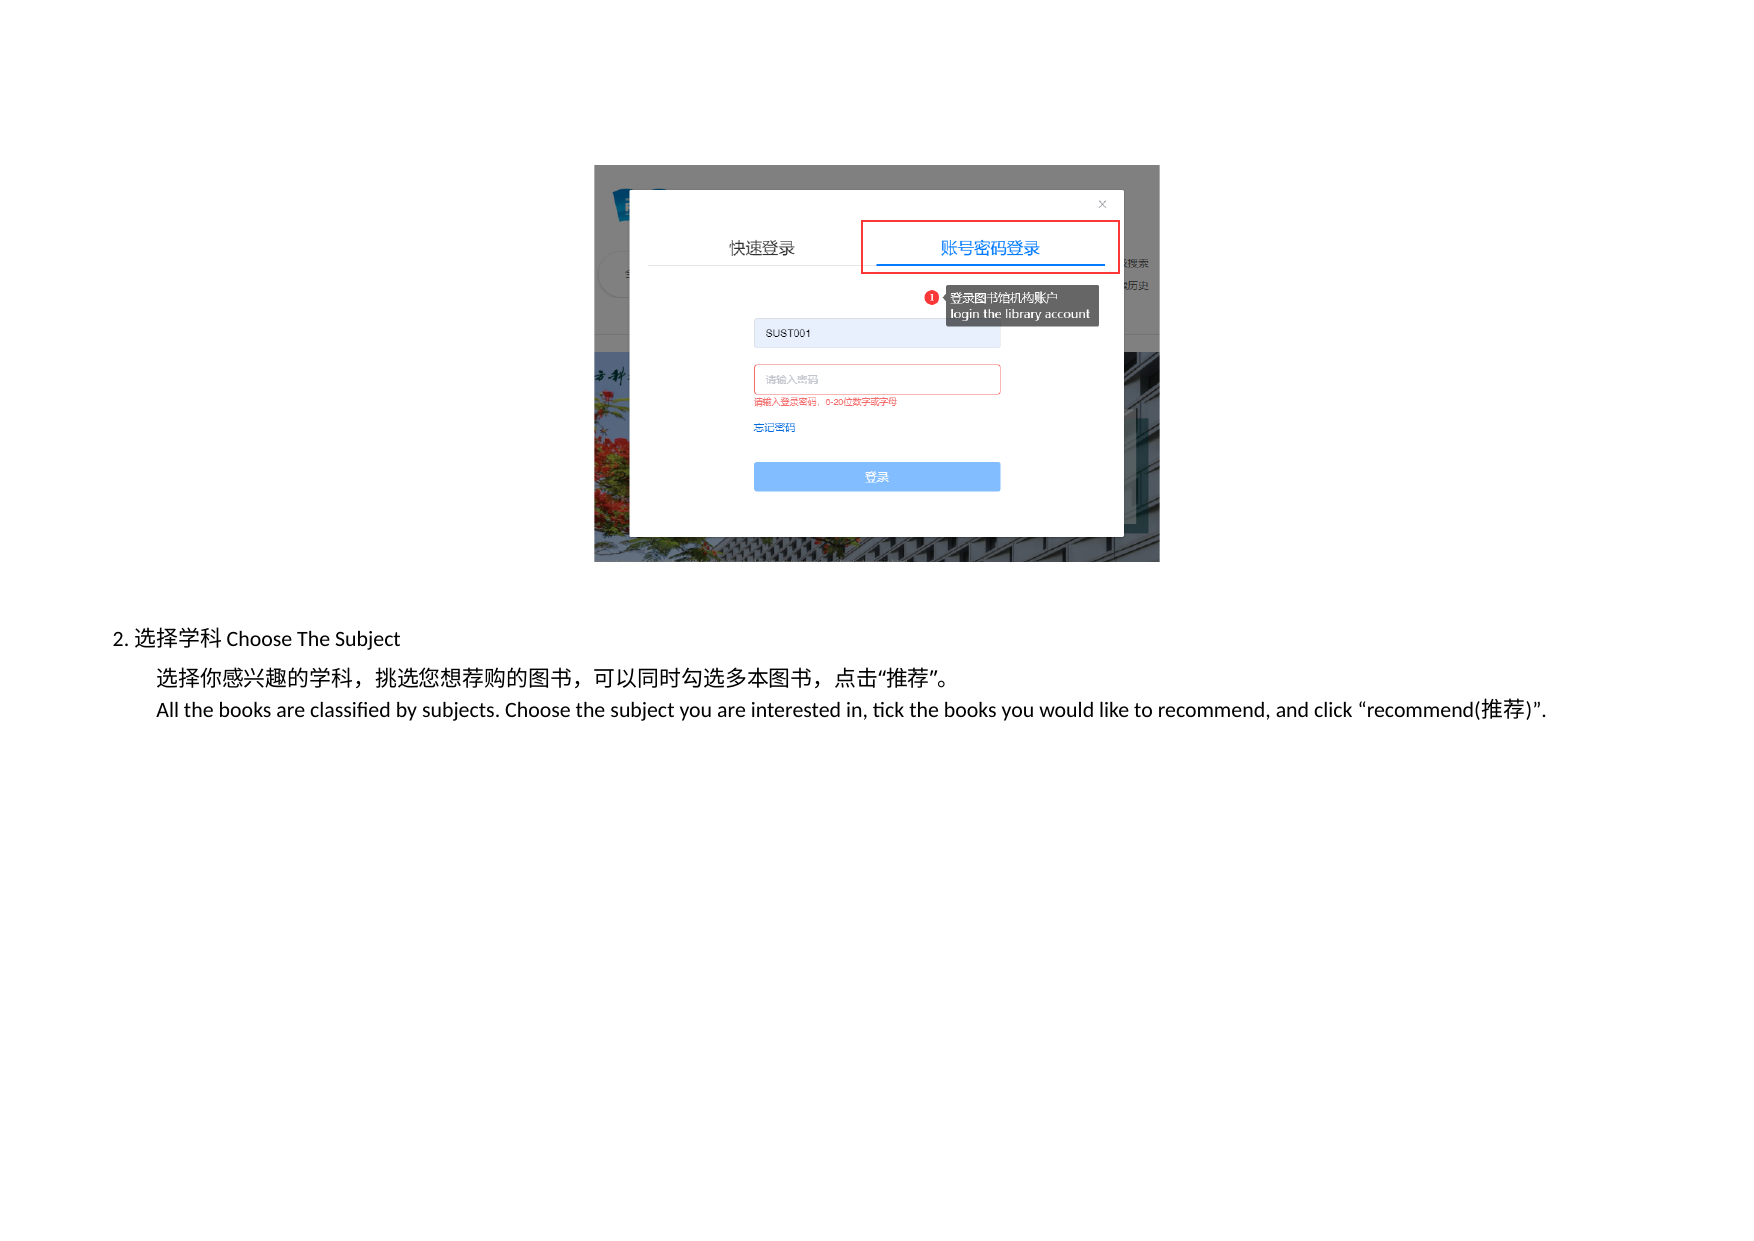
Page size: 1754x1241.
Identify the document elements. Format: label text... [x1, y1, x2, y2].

text 选择你感兴趣的学科，挑选您想荐购的图书，可以同时勾选多本图书，点击“推荐”。 [112, 661, 1641, 693]
text All the books are classified by subjects. Choose the subject you are interested in, tick the books you would like to recommend, and click “recommend(推荐)”. [112, 693, 1641, 726]
subtitle 选择学科 Choose The Subject [112, 620, 1641, 653]
picture [594, 165, 1160, 562]
